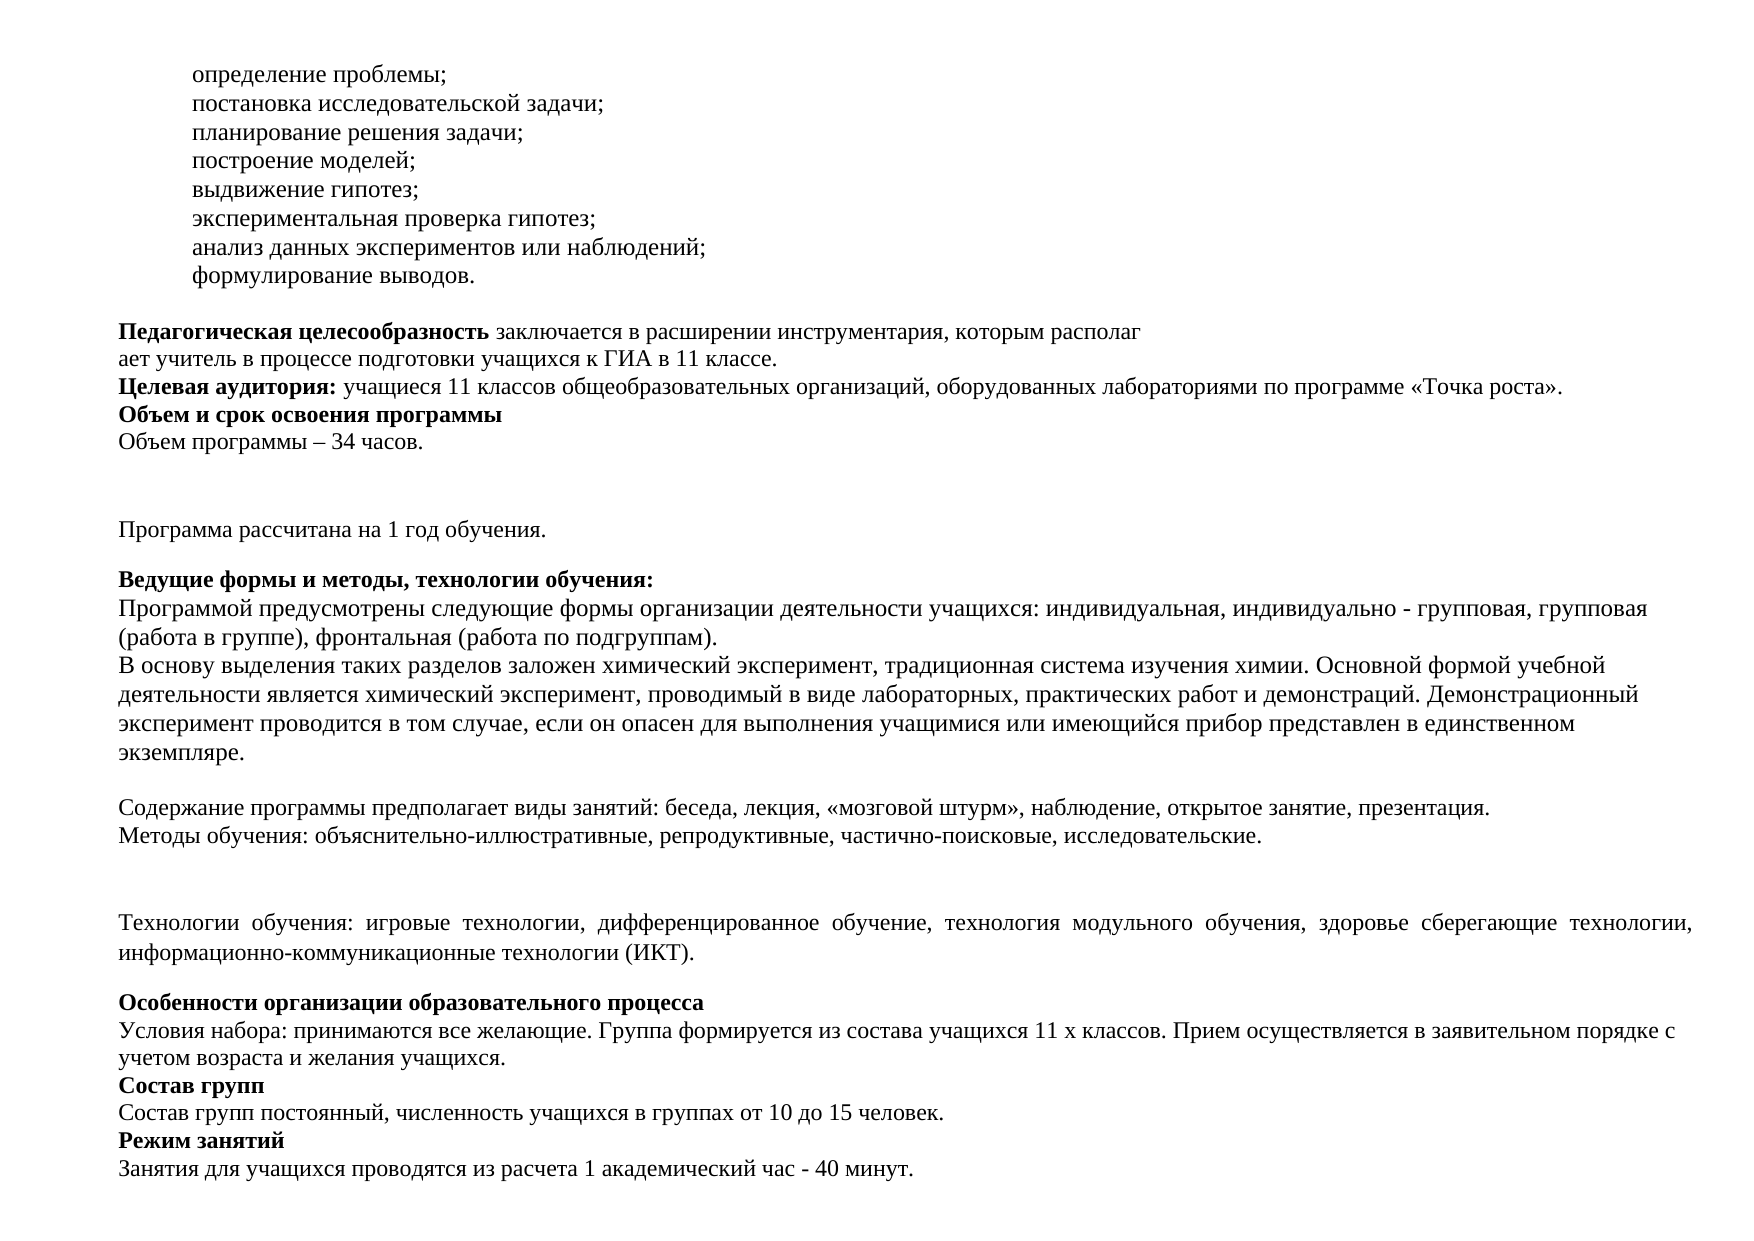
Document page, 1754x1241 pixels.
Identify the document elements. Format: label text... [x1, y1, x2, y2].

text Занятия для учащихся проводятся из расчета 1 академический час - 40 минут. [118, 1154, 1695, 1181]
text Ведущие формы и методы, технологии обучения: [118, 565, 1695, 593]
text Технологии обучения: игровые технологии, дифференцированное обучение, технология модульного обучения, здоровье сберегающие технологии, информационно-коммуникационные технологии (ИКТ). [118, 907, 1695, 965]
list формулирование выводов. [118, 260, 1695, 289]
text Объем и срок освоения программы [118, 399, 1695, 427]
text Методы обучения: объяснительно-иллюстративные, репродуктивные, частично-поисковые, исследовательские. [118, 821, 1695, 848]
text Состав групп [118, 1071, 1695, 1098]
text Целевая аудитория: учащиеся 11 классов общеобразовательных организаций, оборудованных лабораториями по программе «Точка роста». [118, 372, 1695, 399]
list построение моделей; [118, 145, 1695, 174]
text Режим занятий [118, 1126, 1695, 1154]
list планирование решения задачи; [118, 117, 1695, 145]
text Программа рассчитана на 1 год обучения. [118, 513, 1695, 542]
text В основу выделения таких разделов заложен химический эксперимент, традиционная система изучения химии. Основной формой учебной деятельности является химический эксперимент, проводимый в виде лабораторных, практических работ и демонстраций. Демонстрационный эксперимент проводится в том случае, если он опасен для выполнения учащимися или имеющийся прибор представлен в единственном экземпляре. [118, 650, 1695, 765]
text Особенности организации образовательного процесса [118, 988, 1695, 1016]
list постановка исследовательской задачи; [118, 88, 1695, 117]
text Состав групп постоянный, численность учащихся в группах от 10 до 15 человек. [118, 1098, 1695, 1126]
text Педагогическая целесообразность заключается в расширении инструментария, которым располаг ает учитель в процессе подготовки учащихся к ГИА в 11 классе. [118, 317, 1695, 372]
text Условия набора: принимаются все желающие. Группа формируется из состава учащихся 11 х классов. Прием осуществляется в заявительном порядке с учетом возраста и желания учащихся. [118, 1016, 1695, 1071]
text Содержание программы предполагает виды занятий: беседа, лекция, «мозговой штурм», наблюдение, открытое занятие, презентация. [118, 793, 1695, 821]
list определение проблемы; [118, 59, 1695, 88]
text Программой предусмотрены следующие формы организации деятельности учащихся: индивидуальная, индивидуально - групповая, групповая (работа в группе), фронтальная (работа по подгруппам). [118, 593, 1695, 650]
list выдвижение гипотез; [118, 174, 1695, 203]
list анализ данных экспериментов или наблюдений; [118, 232, 1695, 260]
text Объем программы – 34 часов. [118, 427, 1695, 455]
list экспериментальная проверка гипотез; [118, 203, 1695, 232]
